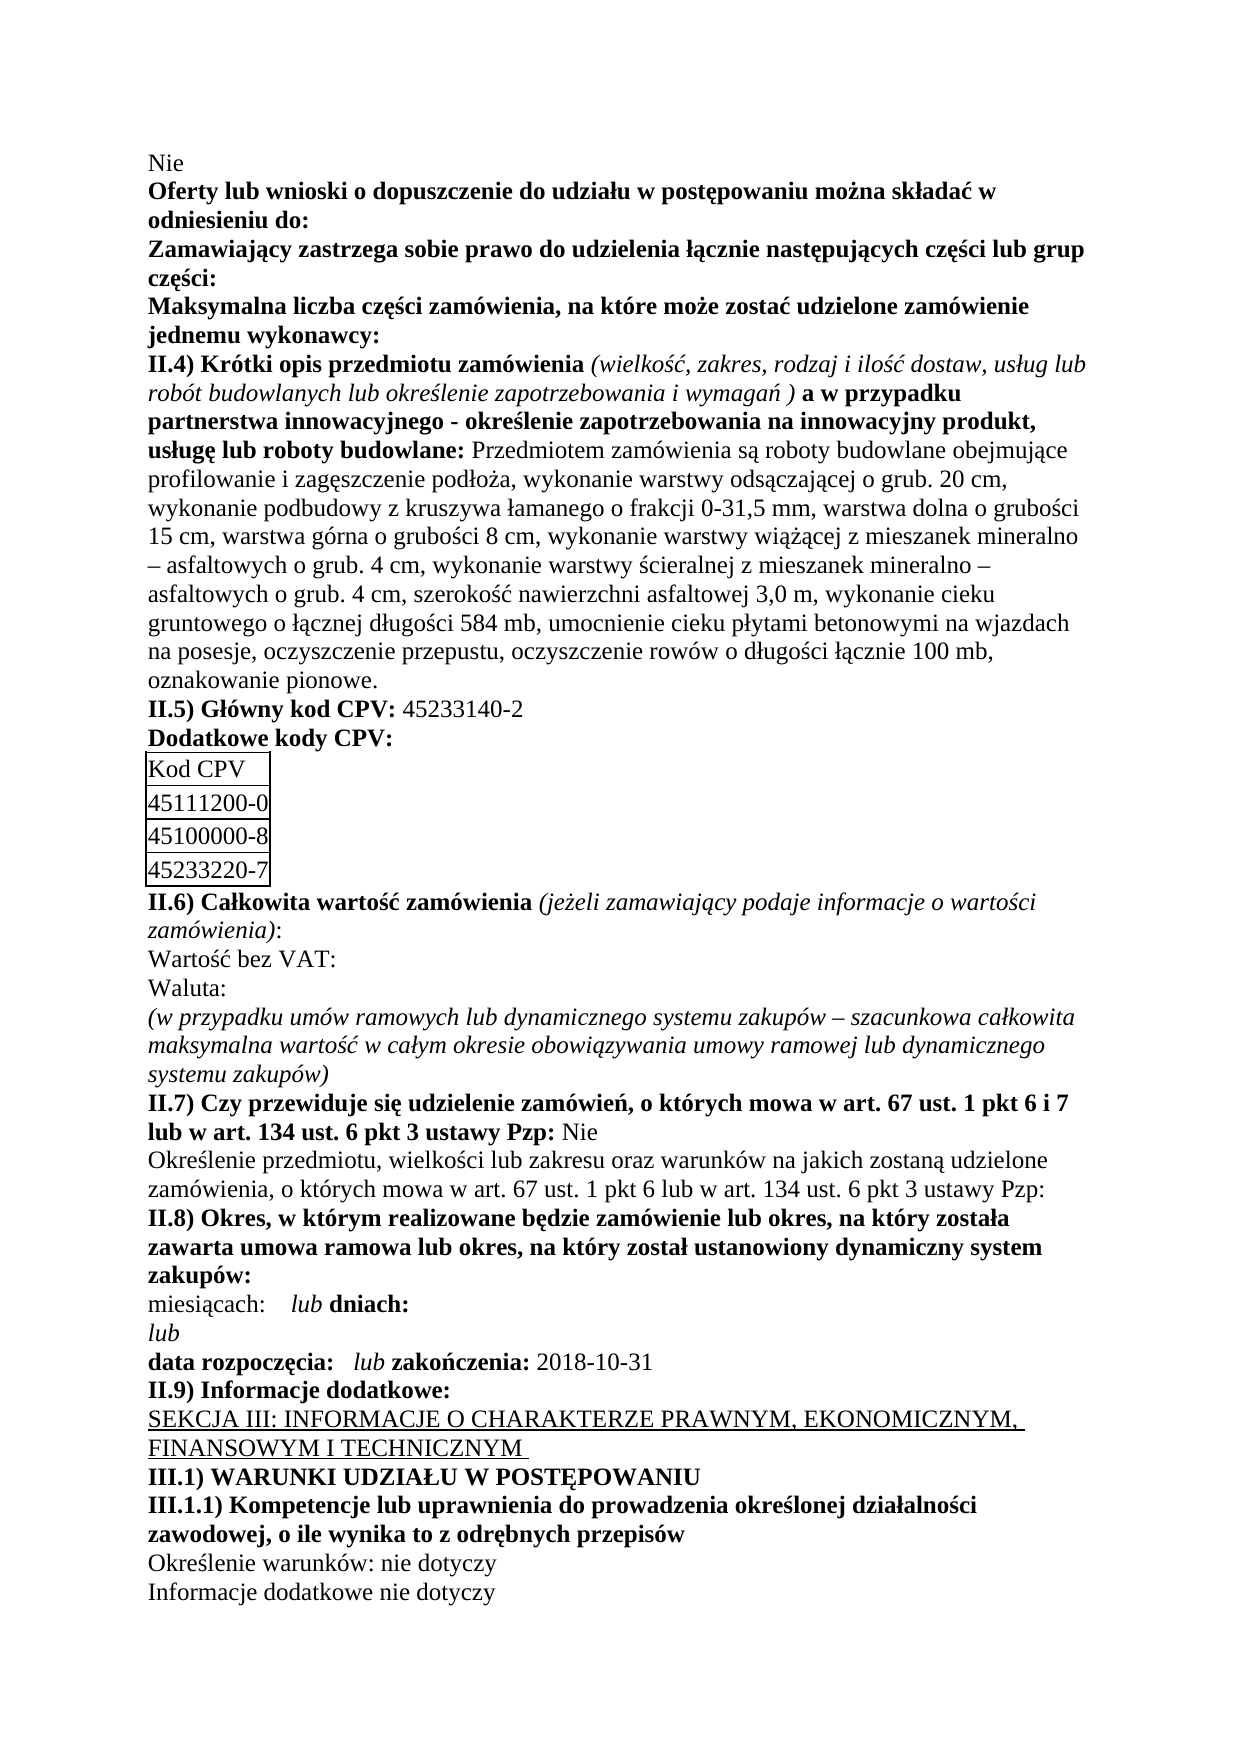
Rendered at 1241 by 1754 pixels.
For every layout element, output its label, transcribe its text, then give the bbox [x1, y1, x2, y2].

text SEKCJA III: INFORMACJE O CHARAKTERZE PRAWNYM, EKONOMICZNYM, FINANSOWYM I TECHNICZNYM [148, 1404, 1093, 1462]
text III.1) WARUNKI UDZIAŁU W POSTĘPOWANIU [148, 1462, 1093, 1490]
table_cell 45233220-7 [147, 853, 269, 885]
text (w przypadku umów ramowych lub dynamicznego systemu zakupów – szacunkowa całkowita maksymalna wartość w całym okresie obowiązywania umowy ramowej lub dynamicznego systemu zakupów) [148, 1002, 1093, 1088]
text Nie Oferty lub wnioski o dopuszczenie do udziału w postępowaniu można składać w odniesieniu do: Zamawiający zastrzega sobie prawo do udzielenia łącznie następujących części lub grup części: Maksymalna liczba części zamówienia, na które może zostać udzielone zamówienie jednemu wykonawcy: II.4) Krótki opis przedmiotu zamówienia (wielkość, zakres, rodzaj i ilość dostaw, usług lub robót budowlanych lub określenie zapotrzebowania i wymagań ) a w przypadku partnerstwa innowacyjnego - określenie zapotrzebowania na innowacyjny produkt, usługę lub roboty budowlane: Przedmiotem zamówienia są roboty budowlane obejmujące profilowanie i zagęszczenie podłoża, wykonanie warstwy odsączającej o grub. 20 cm, wykonanie podbudowy z kruszywa łamanego o frakcji 0-31,5 mm, warstwa dolna o grubości 15 cm, warstwa górna o grubości 8 cm, wykonanie warstwy wiążącej z mieszanek mineralno – asfaltowych o grub. 4 cm, wykonanie warstwy ścieralnej z mieszanek mineralno – asfaltowych o grub. 4 cm, szerokość nawierzchni asfaltowej 3,0 m, wykonanie cieku gruntowego o łącznej długości 584 mb, umocnienie cieku płytami betonowymi na wjazdach na posesje, oczyszczenie przepustu, oczyszczenie rowów o długości łącznie 100 mb, oznakowanie pionowe. II.5) Główny kod CPV: 45233140-2 Dodatkowe kody CPV: [148, 148, 1093, 751]
table_cell 45100000-8 [147, 820, 269, 852]
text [148, 1490, 1093, 1605]
text II.7) Czy przewiduje się udzielenie zamówień, o których mowa w art. 67 ust. 1 pkt 6 i 7 lub w art. 134 ust. 6 pkt 3 ustawy Pzp: Nie Określenie przedmiotu, wielkości lub zakresu oraz warunków na jakich zostaną udzielone zamówienia, o których mowa w art. 67 ust. 1 pkt 6 lub w art. 134 ust. 6 pkt 3 ustawy Pzp: II.8) Okres, w którym realizowane będzie zamówienie lub okres, na który została zawarta umowa ramowa lub okres, na który został ustanowiony dynamiczny system zakupów: miesiącach: lub dniach: lub data rozpoczęcia: lub zakończenia: 2018-10-31 II.9) Informacje dodatkowe: [148, 1088, 1093, 1404]
table_cell 45111200-0 [147, 786, 269, 818]
text II.6) Całkowita wartość zamówienia (jeżeli zamawiający podaje informacje o wartości zamówienia): Wartość bez VAT: Waluta: [148, 887, 1093, 1002]
table_header Kod CPV [147, 753, 269, 785]
